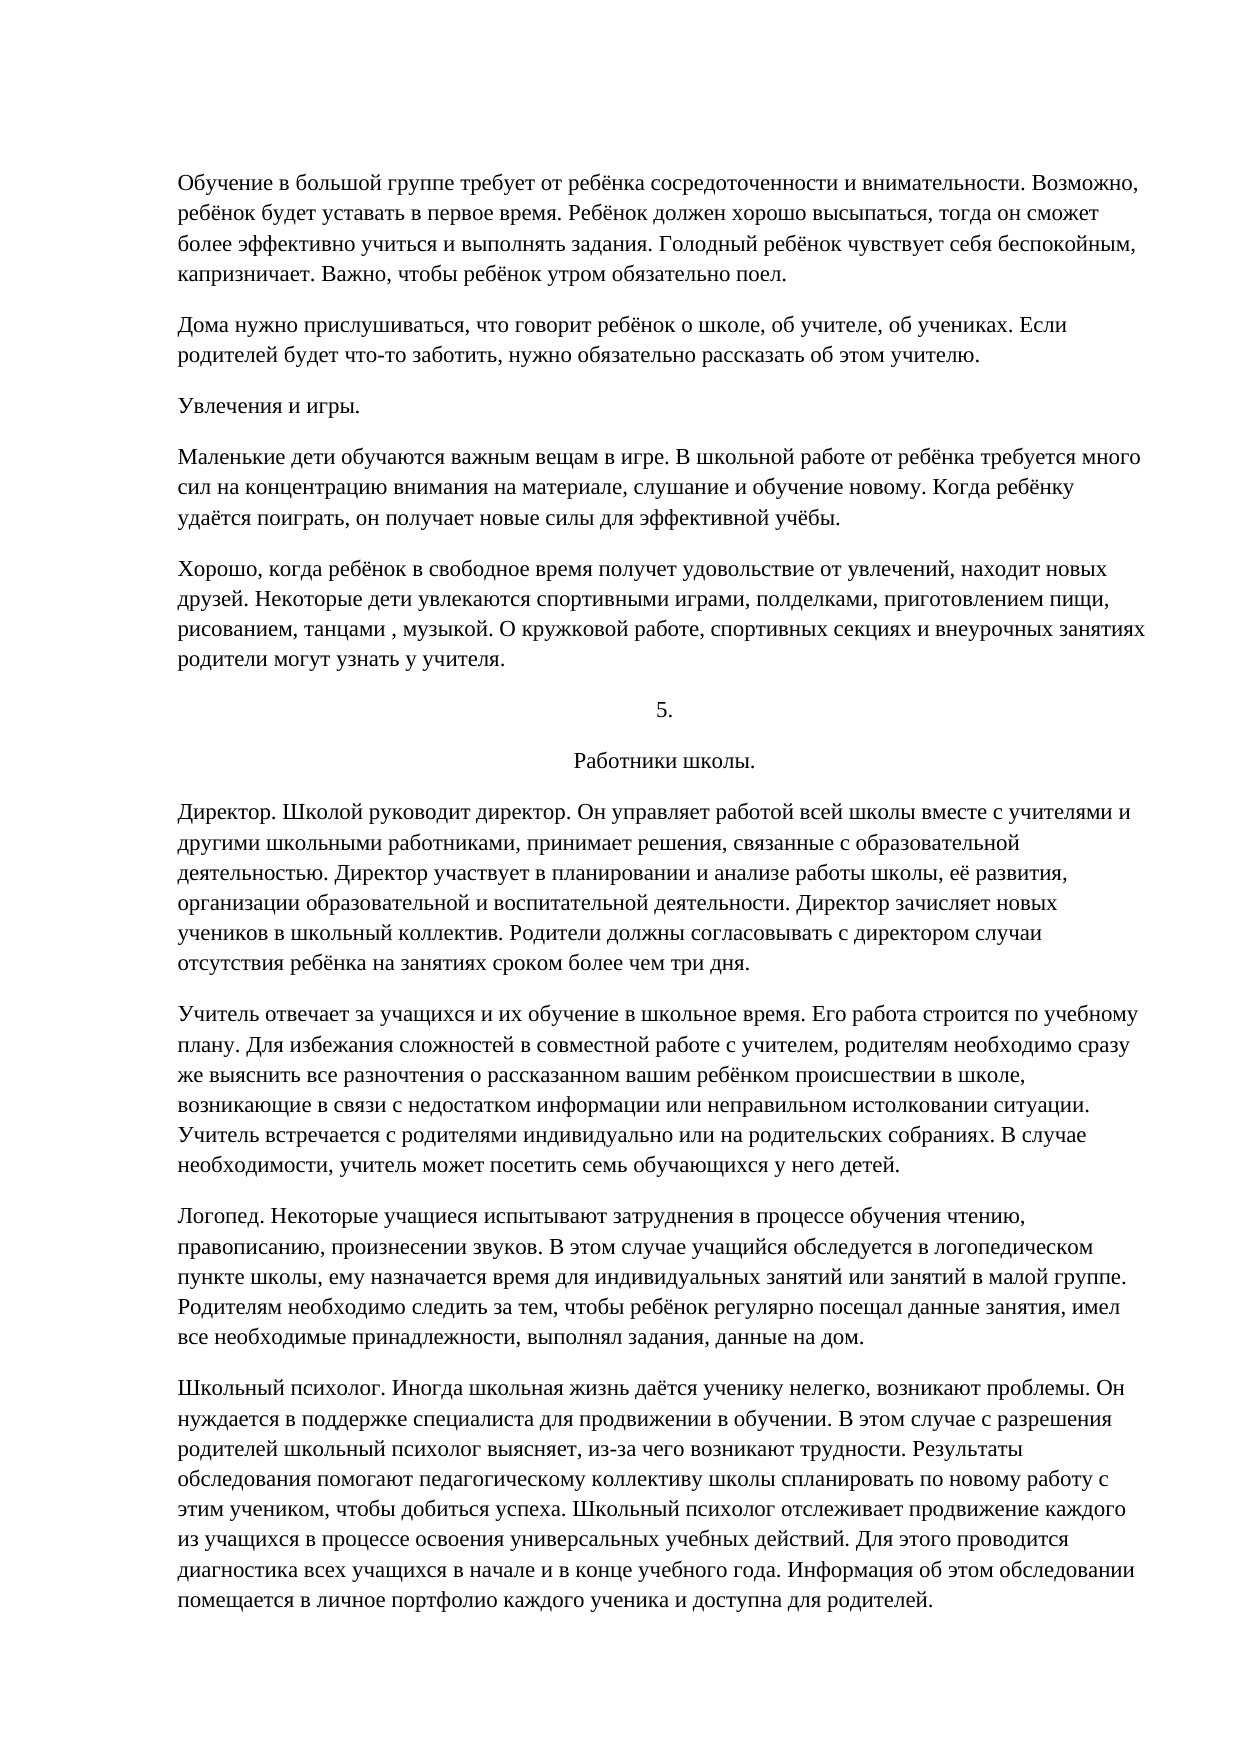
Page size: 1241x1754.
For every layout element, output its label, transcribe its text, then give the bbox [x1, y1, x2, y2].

text Маленькие дети обучаются важным вещам в игре. В школьной работе от ребёнка требуется много сил на концентрацию внимания на материале, слушание и обучение новому. Когда ребёнку удаётся поиграть, он получает новые силы для эффективной учёбы. [177, 443, 1152, 530]
text Логопед. Некоторые учащиеся испытывают затруднения в процессе обучения чтению, правописанию, произнесении звуков. В этом случае учащийся обследуется в логопедическом пункте школы, ему назначается время для индивидуальных занятий или занятий в малой группе. Родителям необходимо следить за тем, чтобы ребёнок регулярно посещал данные занятия, имел все необходимые принадлежности, выполнял задания, данные на дом. [177, 1202, 1152, 1350]
text Школьный психолог. Иногда школьная жизнь даётся ученику нелегко, возникают проблемы. Он нуждается в поддержке специалиста для продвижении в обучении. В этом случае с разрешения родителей школьный психолог выясняет, из-за чего возникают трудности. Результаты обследования помогают педагогическому коллективу школы спланировать по новому работу с этим учеником, чтобы добиться успеха. Школьный психолог отслеживает продвижение каждого из учащихся в процессе освоения универсальных учебных действий. Для этого проводится диагностика всех учащихся в начале и в конце учебного года. Информация об этом обследовании помещается в личное портфолио каждого ученика и доступна для родителей. [177, 1374, 1152, 1612]
text Работники школы. [177, 747, 1152, 774]
text Хорошо, когда ребёнок в свободное время получет удовольствие от увлечений, находит новых друзей. Некоторые дети увлекаются спортивными играми, полделками, приготовлением пищи, рисованием, танцами , музыкой. О кружковой работе, спортивных секциях и внеурочных занятиях родители могут узнать у учителя. [177, 554, 1152, 672]
text Учитель отвечает за учащихся и их обучение в школьное время. Его работа строится по учебному плану. Для избежания сложностей в совместной работе с учителем, родителям необходимо сразу же выяснить все разночтения о рассказанном вашим ребёнком происшествии в школе, возникающие в связи с недостатком информации или неправильном истолковании ситуации. Учитель встречается с родителями индивидуально или на родительских собраниях. В случае необходимости, учитель может посетить семь обучающихся у него детей. [177, 1000, 1152, 1178]
text 5. [177, 696, 1152, 723]
text Обучение в большой группе требует от ребёнка сосредоточенности и внимательности. Возможно, ребёнок будет уставать в первое время. Ребёнок должен хорошо высыпаться, тогда он сможет более эффективно учиться и выполнять задания. Голодный ребёнок чувствует себя беспокойным, капризничает. Важно, чтобы ребёнок утром обязательно поел. [177, 169, 1152, 286]
text Увлечения и игры. [177, 392, 1152, 418]
text Директор. Школой руководит директор. Он управляет работой всей школы вместе с учителями и другими школьными работниками, принимает решения, связанные с образовательной деятельностью. Директор участвует в планировании и анализе работы школы, её развития, организации образовательной и воспитательной деятельности. Директор зачисляет новых учеников в школьный коллектив. Родители должны согласовывать с директором случаи отсутствия ребёнка на занятиях сроком более чем три дня. [177, 798, 1152, 976]
text Дома нужно прислушиваться, что говорит ребёнок о школе, об учителе, об учениках. Если родителей будет что-то заботить, нужно обязательно рассказать об этом учителю. [177, 311, 1152, 367]
